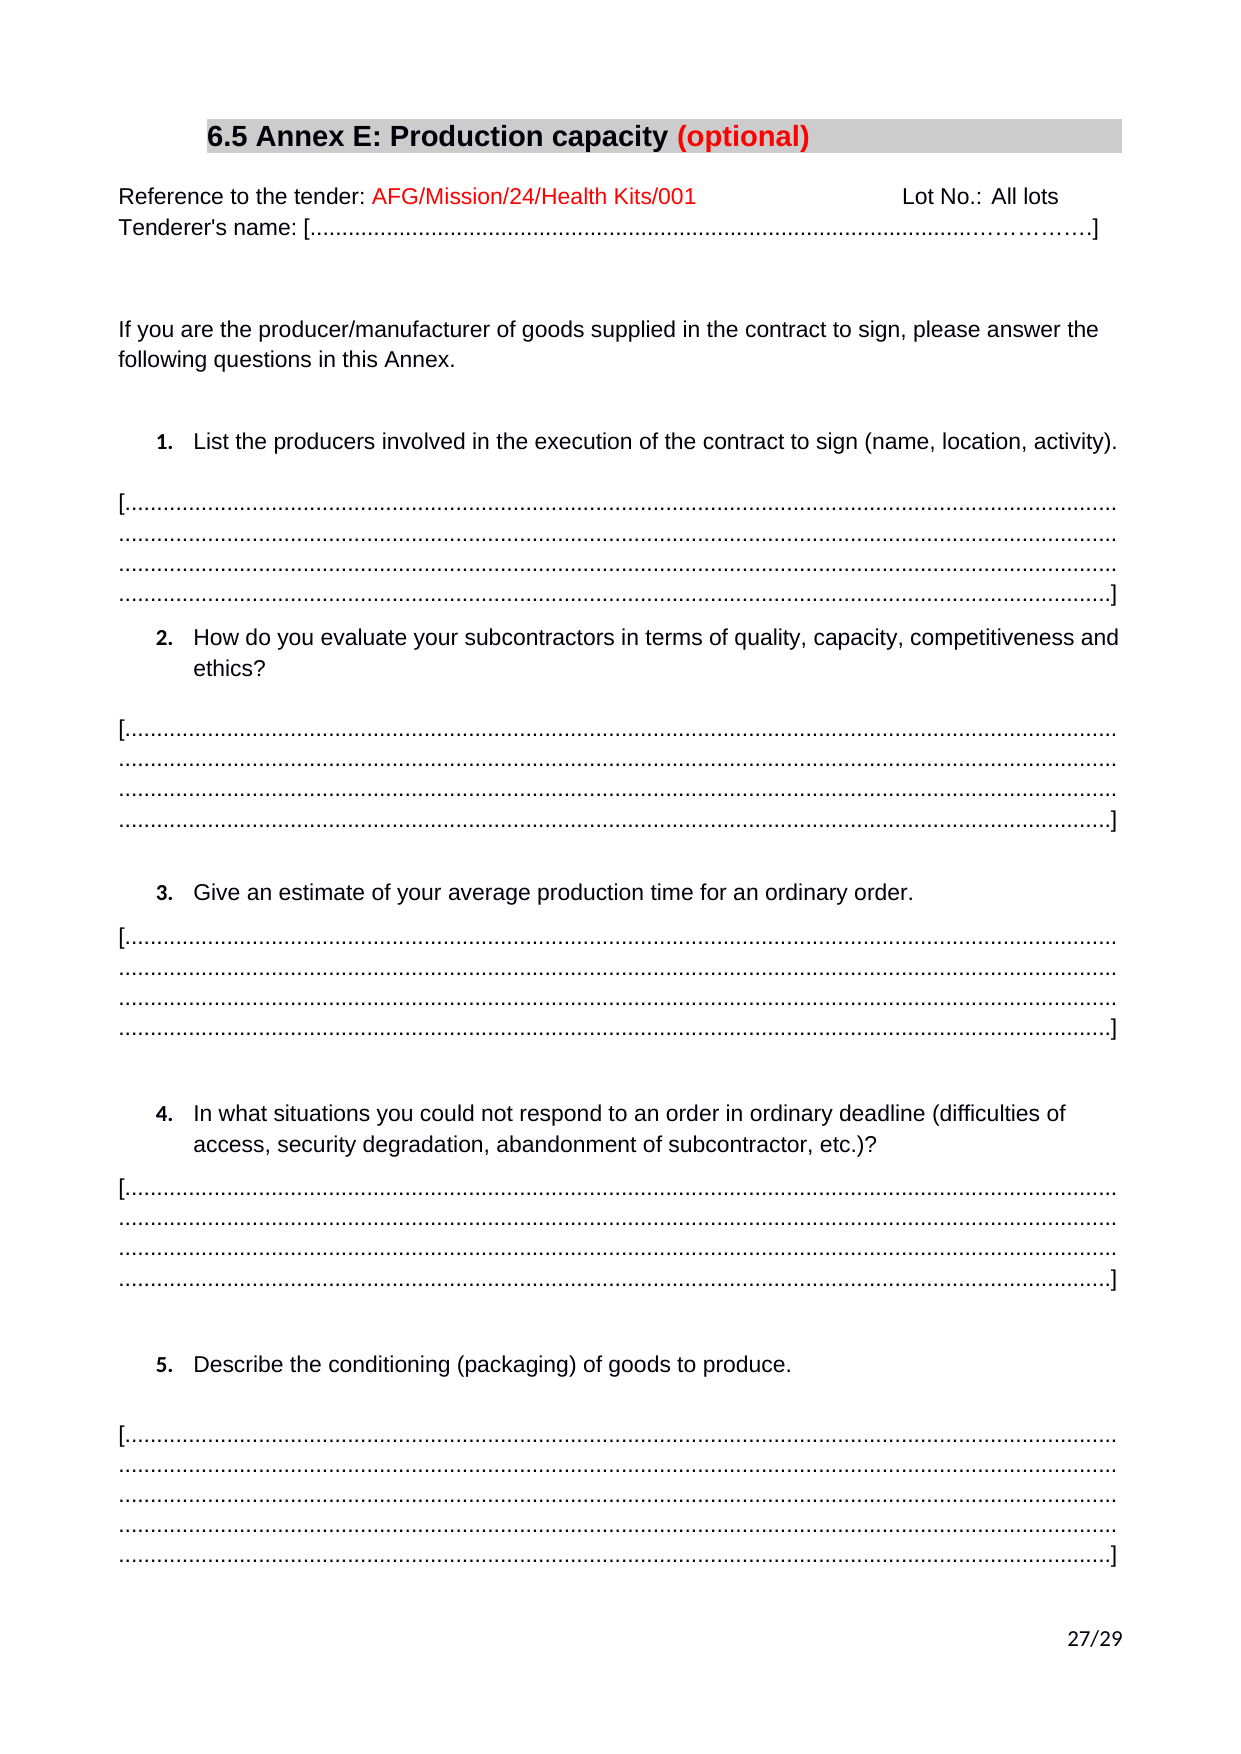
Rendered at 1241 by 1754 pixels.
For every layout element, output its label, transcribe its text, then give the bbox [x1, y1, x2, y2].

text Tenderer's name: [........................................................................................................…………….] [118, 213, 1122, 240]
text If you are the producer/manufacturer of goods supplied in the contract to sign, please answer the following questions in this Annex. [118, 316, 1122, 372]
text [..................................................................................................................................................................................................................................................................................................................................................................................................................................................................................................................................................................................................................................................] [118, 923, 1122, 1040]
list Give an estimate of your average production time for an ordinary order. [156, 878, 1122, 907]
text [..................................................................................................................................................................................................................................................................................................................................................................................................................................................................................................................................................................................................................................................] [118, 489, 1122, 606]
list List the producers involved in the execution of the contract to sign (name, location, activity). [156, 427, 1122, 455]
list Describe the conditioning (packaging) of goods to produce. [156, 1350, 1122, 1378]
list How do you evaluate your subcontractors in terms of quality, capacity, competitiveness and ethics? [156, 623, 1122, 681]
list In what situations you could not respond to an order in ordinary deadline (difficulties of access, security degradation, abandonment of subcontractor, etc.)? [156, 1099, 1122, 1157]
list [..................................................................................................................................................................................................................................................................................................................................................................................................................................................................................................................................................................................................................................................] [118, 715, 1122, 832]
text 6.5 Annex E: Production capacity (optional) [207, 119, 1122, 153]
text Reference to the tender: AFG/Mission/24/Health Kits/001 Lot No.: All lots [118, 183, 1122, 209]
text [118, 1421, 1122, 1568]
text [..................................................................................................................................................................................................................................................................................................................................................................................................................................................................................................................................................................................................................................................] [118, 1174, 1122, 1291]
